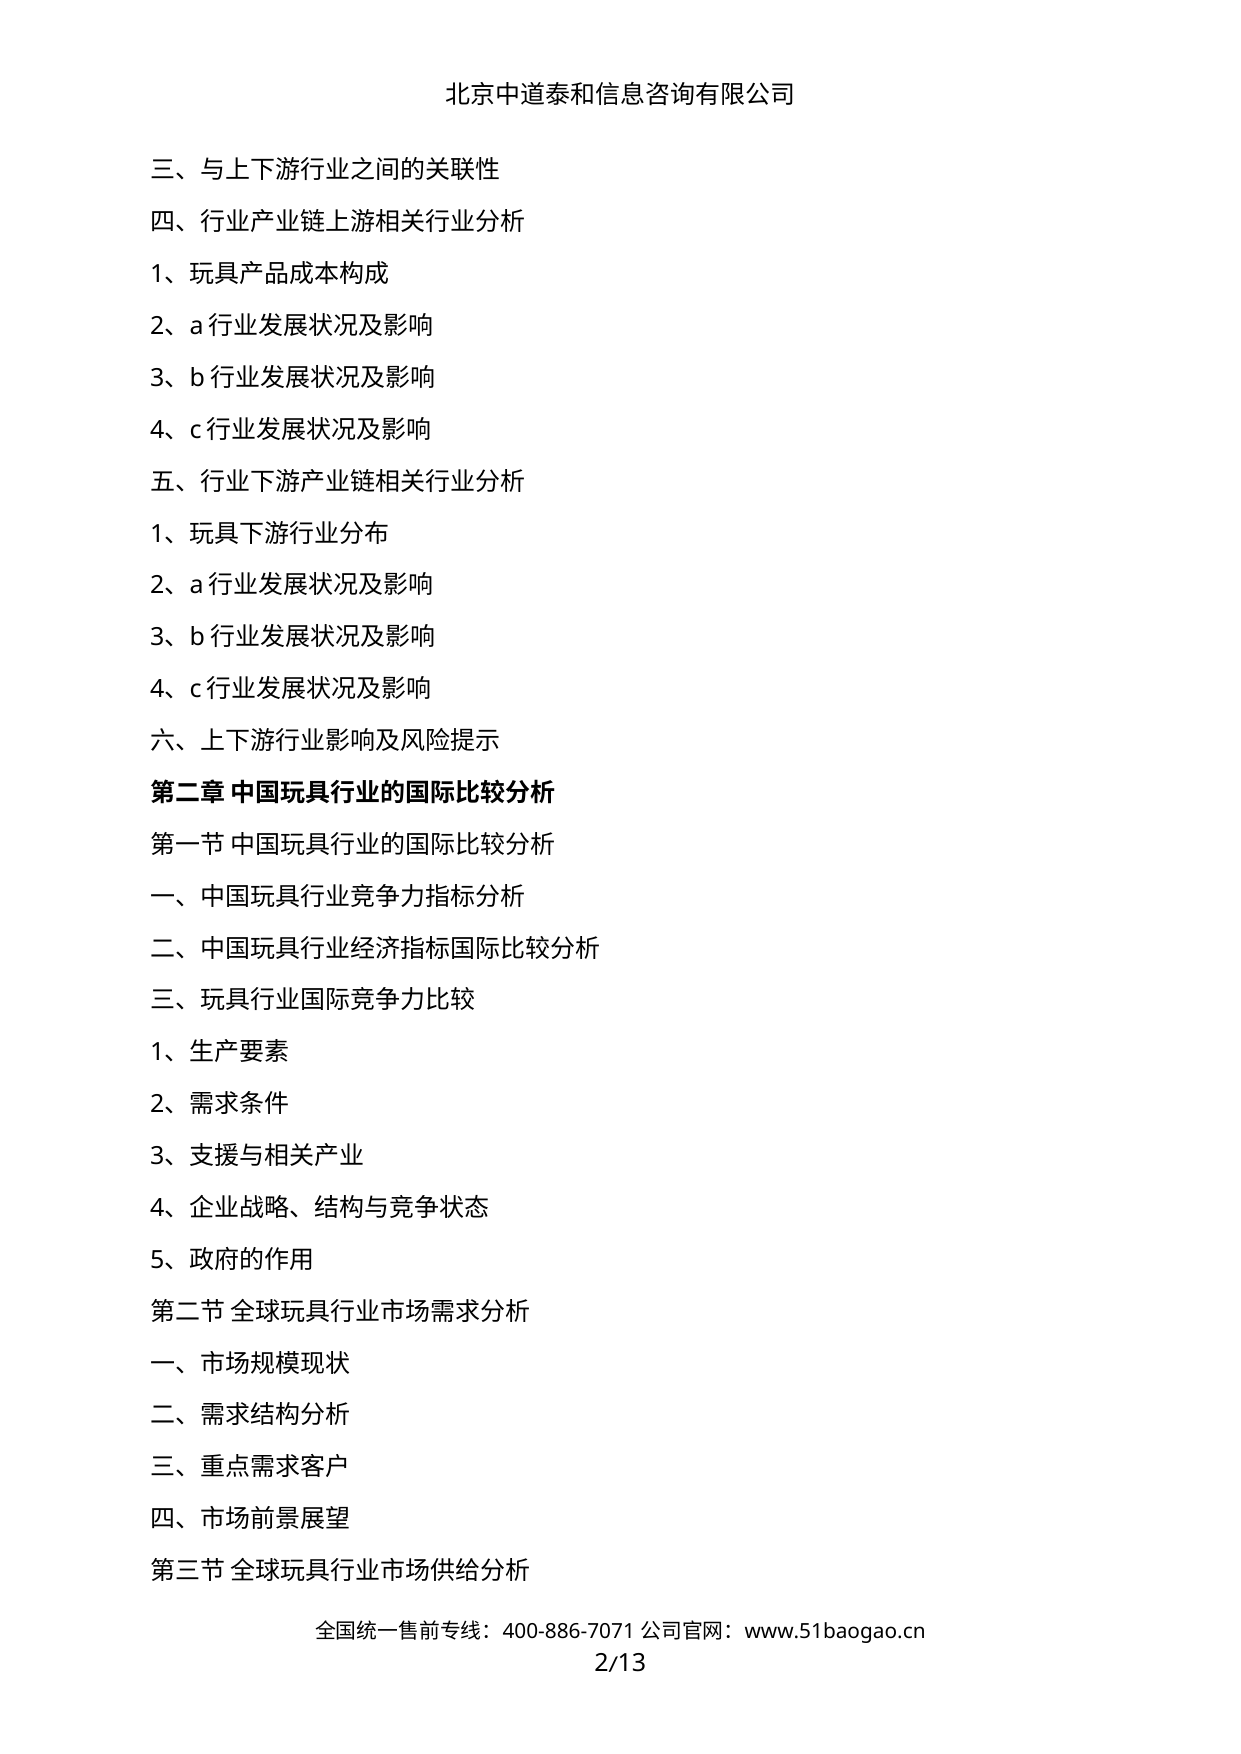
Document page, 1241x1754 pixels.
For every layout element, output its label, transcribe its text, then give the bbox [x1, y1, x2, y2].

text 5、政府的作用 [150, 1239, 1090, 1276]
text 一、市场规模现状 [150, 1343, 1090, 1379]
text 一、中国玩具行业竞争力指标分析 [150, 876, 1090, 912]
text 四、市场前景展望 [150, 1499, 1090, 1535]
text 二、需求结构分析 [150, 1395, 1090, 1431]
text 三、玩具行业国际竞争力比较 [150, 980, 1090, 1016]
text 六、上下游行业影响及风险提示 [150, 721, 1090, 757]
text 4、c行业发展状况及影响 [150, 669, 1090, 705]
text 3、b行业发展状况及影响 [150, 357, 1090, 394]
text 三、重点需求客户 [150, 1447, 1090, 1483]
text 1、玩具产品成本构成 [150, 254, 1090, 290]
text 第二章 中国玩具行业的国际比较分析 [150, 772, 1090, 809]
text 三、与上下游行业之间的关联性 [150, 150, 1090, 186]
text 1、玩具下游行业分布 [150, 513, 1090, 549]
text 第一节 中国玩具行业的国际比较分析 [150, 824, 1090, 861]
text 五、行业下游产业链相关行业分析 [150, 461, 1090, 497]
text 1、生产要素 [150, 1032, 1090, 1068]
text 第三节 全球玩具行业市场供给分析 [150, 1551, 1090, 1587]
text 四、行业产业链上游相关行业分析 [150, 202, 1090, 238]
text 2、a行业发展状况及影响 [150, 306, 1090, 342]
text 3、b行业发展状况及影响 [150, 617, 1090, 653]
text 3、支援与相关产业 [150, 1136, 1090, 1172]
text 4、企业战略、结构与竞争状态 [150, 1187, 1090, 1224]
text 4、c行业发展状况及影响 [150, 409, 1090, 446]
text 2、a行业发展状况及影响 [150, 565, 1090, 601]
text 二、中国玩具行业经济指标国际比较分析 [150, 928, 1090, 964]
text 第二节 全球玩具行业市场需求分析 [150, 1291, 1090, 1327]
text 2、需求条件 [150, 1084, 1090, 1120]
